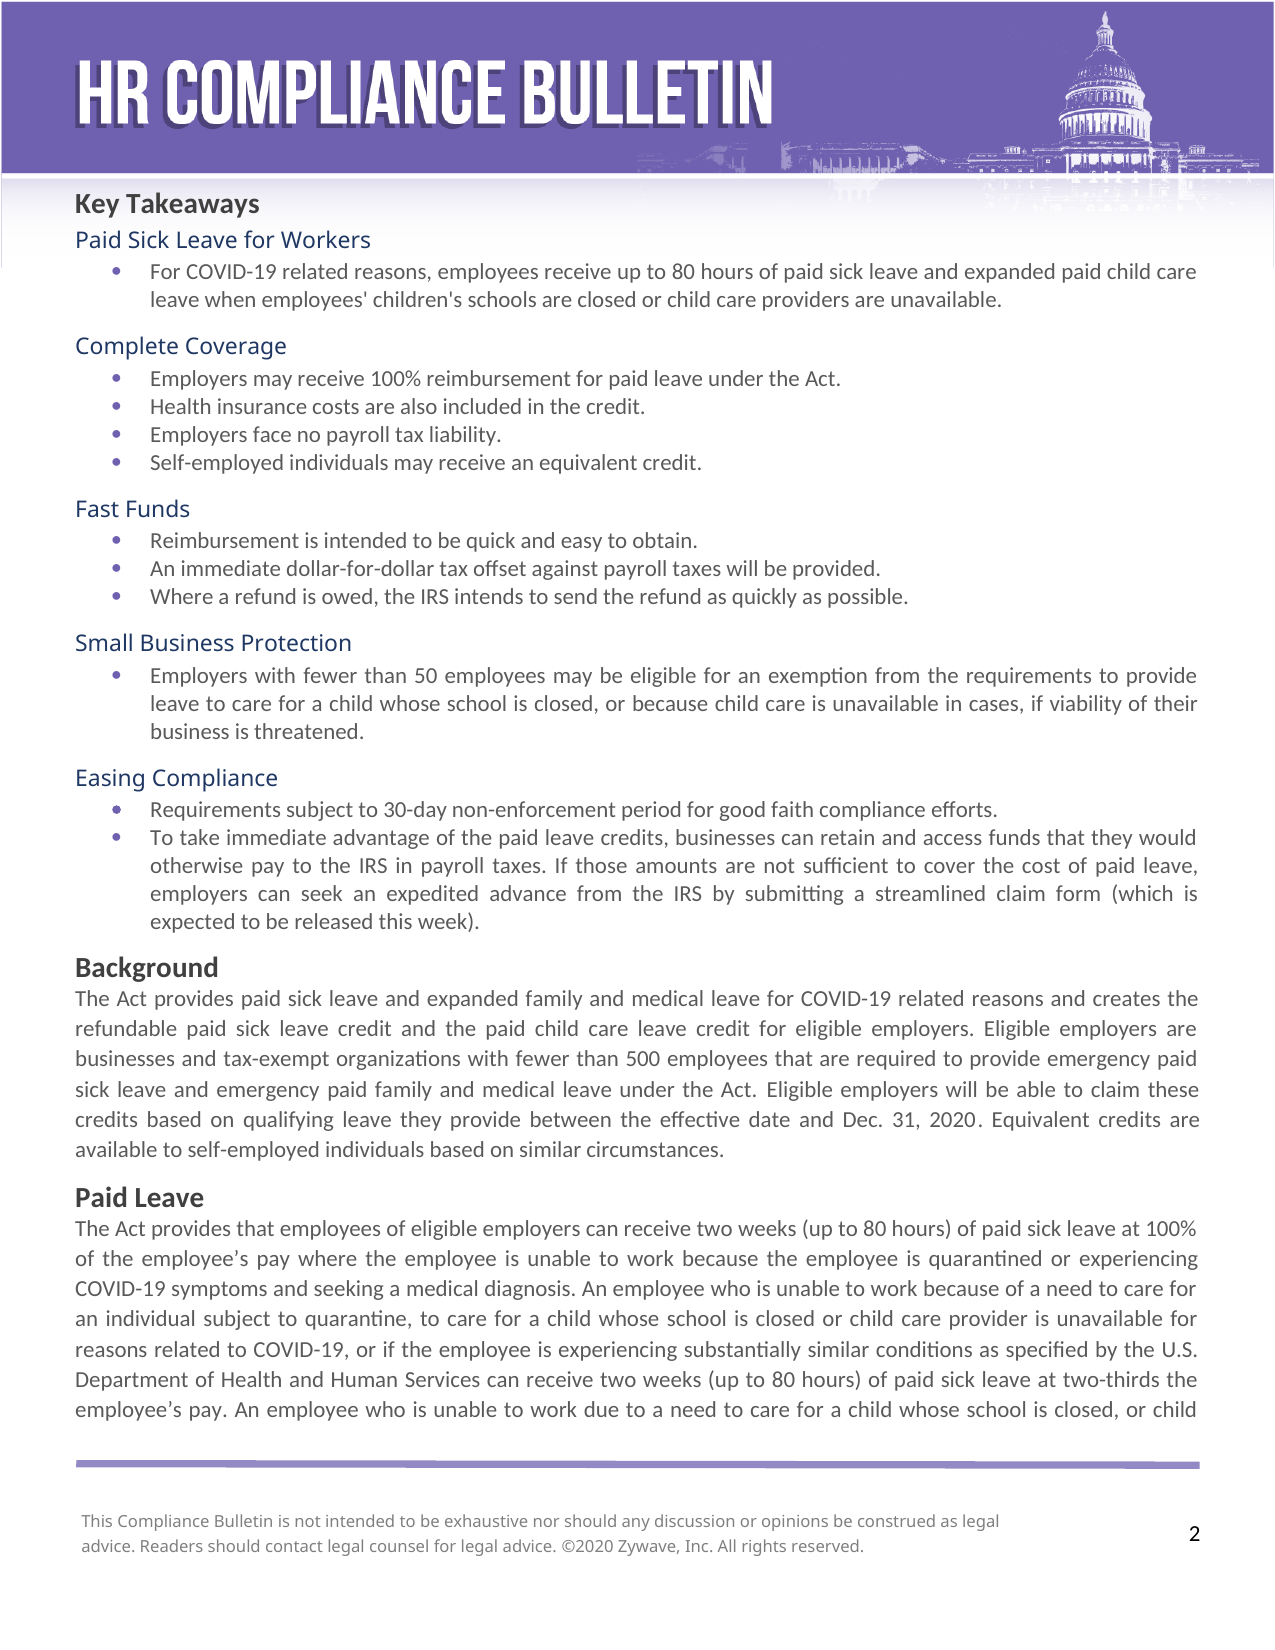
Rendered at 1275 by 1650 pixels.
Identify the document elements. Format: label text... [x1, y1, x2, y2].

list An immediate dollar-for-dollar tax offset against payroll taxes will be provided. [112, 554, 1200, 582]
list Requirements subject to 30-day non-enforcement period for good faith compliance efforts. [112, 795, 1200, 823]
text The Act provides paid sick leave and expanded family and medical leave for COVID-19 related reasons and creates the refundable paid sick leave credit and the paid child care leave credit for eligible employers. Eligible employers are businesses and tax-exempt organizations with fewer than 500 employees that are required to provide emergency paid sick leave and emergency paid family and medical leave under the Act. Eligible employers will be able to claim these credits based on qualifying leave they provide between the effective date and Dec. 31, 2020. Equivalent credits are available to self-employed individuals based on similar circumstances. [75, 984, 1200, 1163]
list Reimbursement is intended to be quick and easy to obtain. [112, 526, 1200, 554]
list Employers with fewer than 50 employees may be eligible for an exemption from the requirements to provide leave to care for a child whose school is closed, or because child care is unavailable in cases, if viability of their business is threatened. [112, 661, 1200, 745]
text Background [75, 952, 1200, 984]
subtitle Easing Compliance [75, 762, 1200, 793]
list For COVID-19 related reasons, employees receive up to 80 hours of paid sick leave and expanded paid child care leave when employees' children's schools are closed or child care providers are unavailable. [112, 257, 1200, 313]
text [75, 1214, 1200, 1423]
list To take immediate advantage of the paid leave credits, businesses can retain and access funds that they would otherwise pay to the IRS in payroll taxes. If those amounts are not sufficient to cover the cost of paid leave, employers can seek an expedited advance from the IRS by submitting a streamlined claim form (which is expected to be released this week). [112, 823, 1200, 935]
subtitle Paid Sick Leave for Workers [75, 224, 1200, 255]
list Employers may receive 100% reimbursement for paid leave under the Act. [112, 364, 1200, 392]
list Where a refund is owed, the IRS intends to send the refund as quickly as possible. [112, 582, 1200, 610]
subtitle Fast Funds [75, 493, 1200, 524]
list Self-employed individuals may receive an equivalent credit. [112, 448, 1200, 476]
text Paid Leave [75, 1182, 1200, 1214]
picture [1, 1, 1274, 270]
subtitle Small Business Protection [75, 627, 1200, 658]
subtitle Complete Coverage [75, 330, 1200, 361]
list Health insurance costs are also included in the credit. [112, 392, 1200, 420]
list Employers face no payroll tax liability. [112, 420, 1200, 448]
text Key Takeaways [75, 187, 1200, 219]
